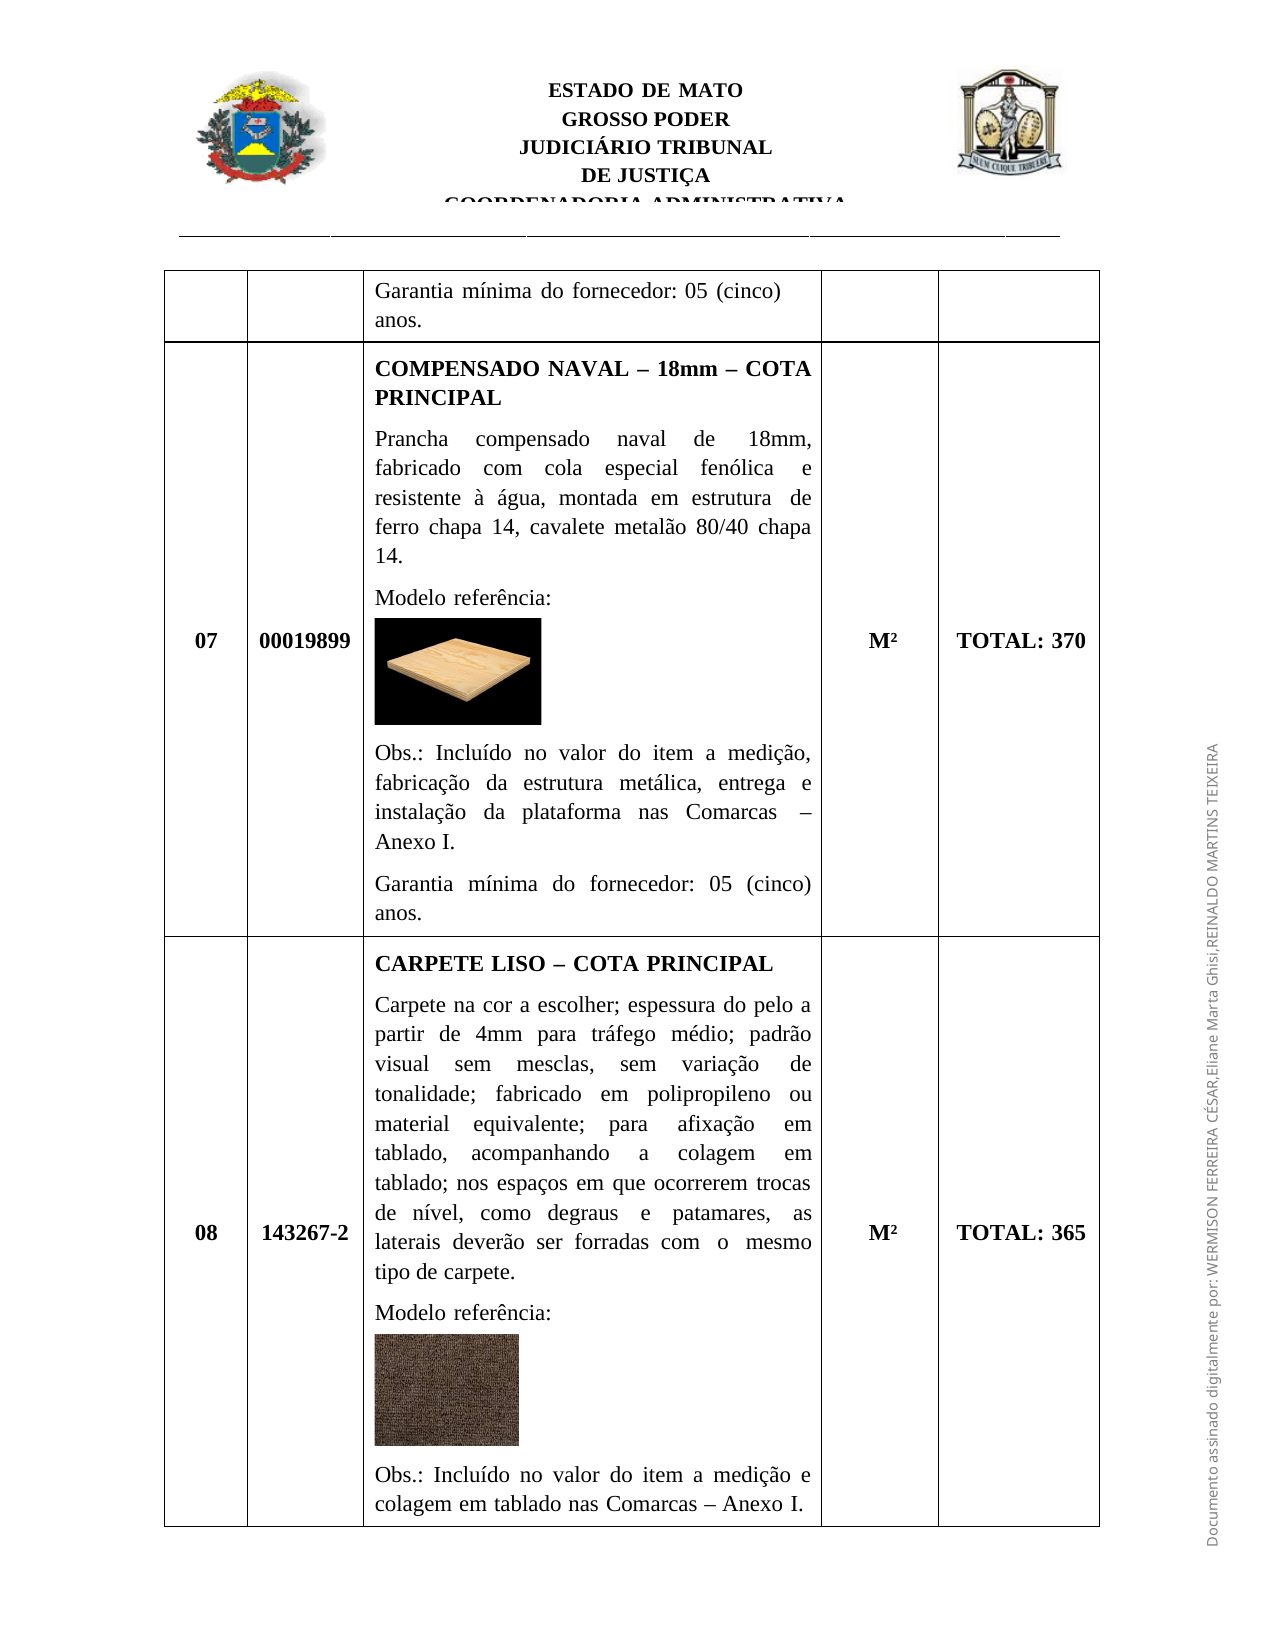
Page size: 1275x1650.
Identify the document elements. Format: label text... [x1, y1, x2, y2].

table_cell 143267-2 [248, 937, 363, 1526]
picture [374, 1334, 519, 1446]
table_cell TOTAL: 365 [939, 937, 1099, 1526]
table_cell CARPETE LISO – COTA PRINCIPAL Carpete na cor a escolher; espessura do pelo a partir de 4mm para tráfego médio; padrão visual sem mesclas, sem variação de tonalidade; fabricado em polipropileno ou material equivalente; para afixação em tablado, acompanhando a colagem em tablado; nos espaços em que ocorrerem trocas de nível, como degraus e patamares, as laterais deverão ser forradas com o mesmo tipo de carpete. Modelo referência: Obs.: Incluído no valor do item a medição e colagem em tablado nas Comarcas – Anexo I. [364, 937, 821, 1526]
table_cell TOTAL: 370 [939, 343, 1099, 936]
table_header [939, 271, 1099, 341]
picture [948, 65, 1068, 180]
table_cell 08 [165, 937, 247, 1526]
table_header [822, 271, 938, 341]
table_cell 00019899 [248, 343, 363, 936]
picture [195, 71, 327, 186]
table_header Garantia mínima do fornecedor: 05 (cinco) anos. [364, 271, 821, 341]
table_header [165, 271, 247, 341]
table_cell COMPENSADO NAVAL – 18mm – COTA PRINCIPAL Prancha compensado naval de 18mm, fabricado com cola especial fenólica e resistente à água, montada em estrutura de ferro chapa 14, cavalete metalão 80/40 chapa 14. Modelo referência: Obs.: Incluído no valor do item a medição, fabricação da estrutura metálica, entrega e instalação da plataforma nas Comarcas – Anexo I. Garantia mínima do fornecedor: 05 (cinco) anos. [364, 343, 821, 936]
table_cell 07 [165, 343, 247, 936]
table_header [248, 271, 363, 341]
picture [374, 618, 542, 725]
table_cell M² [822, 343, 938, 936]
table_cell M² [822, 937, 938, 1526]
